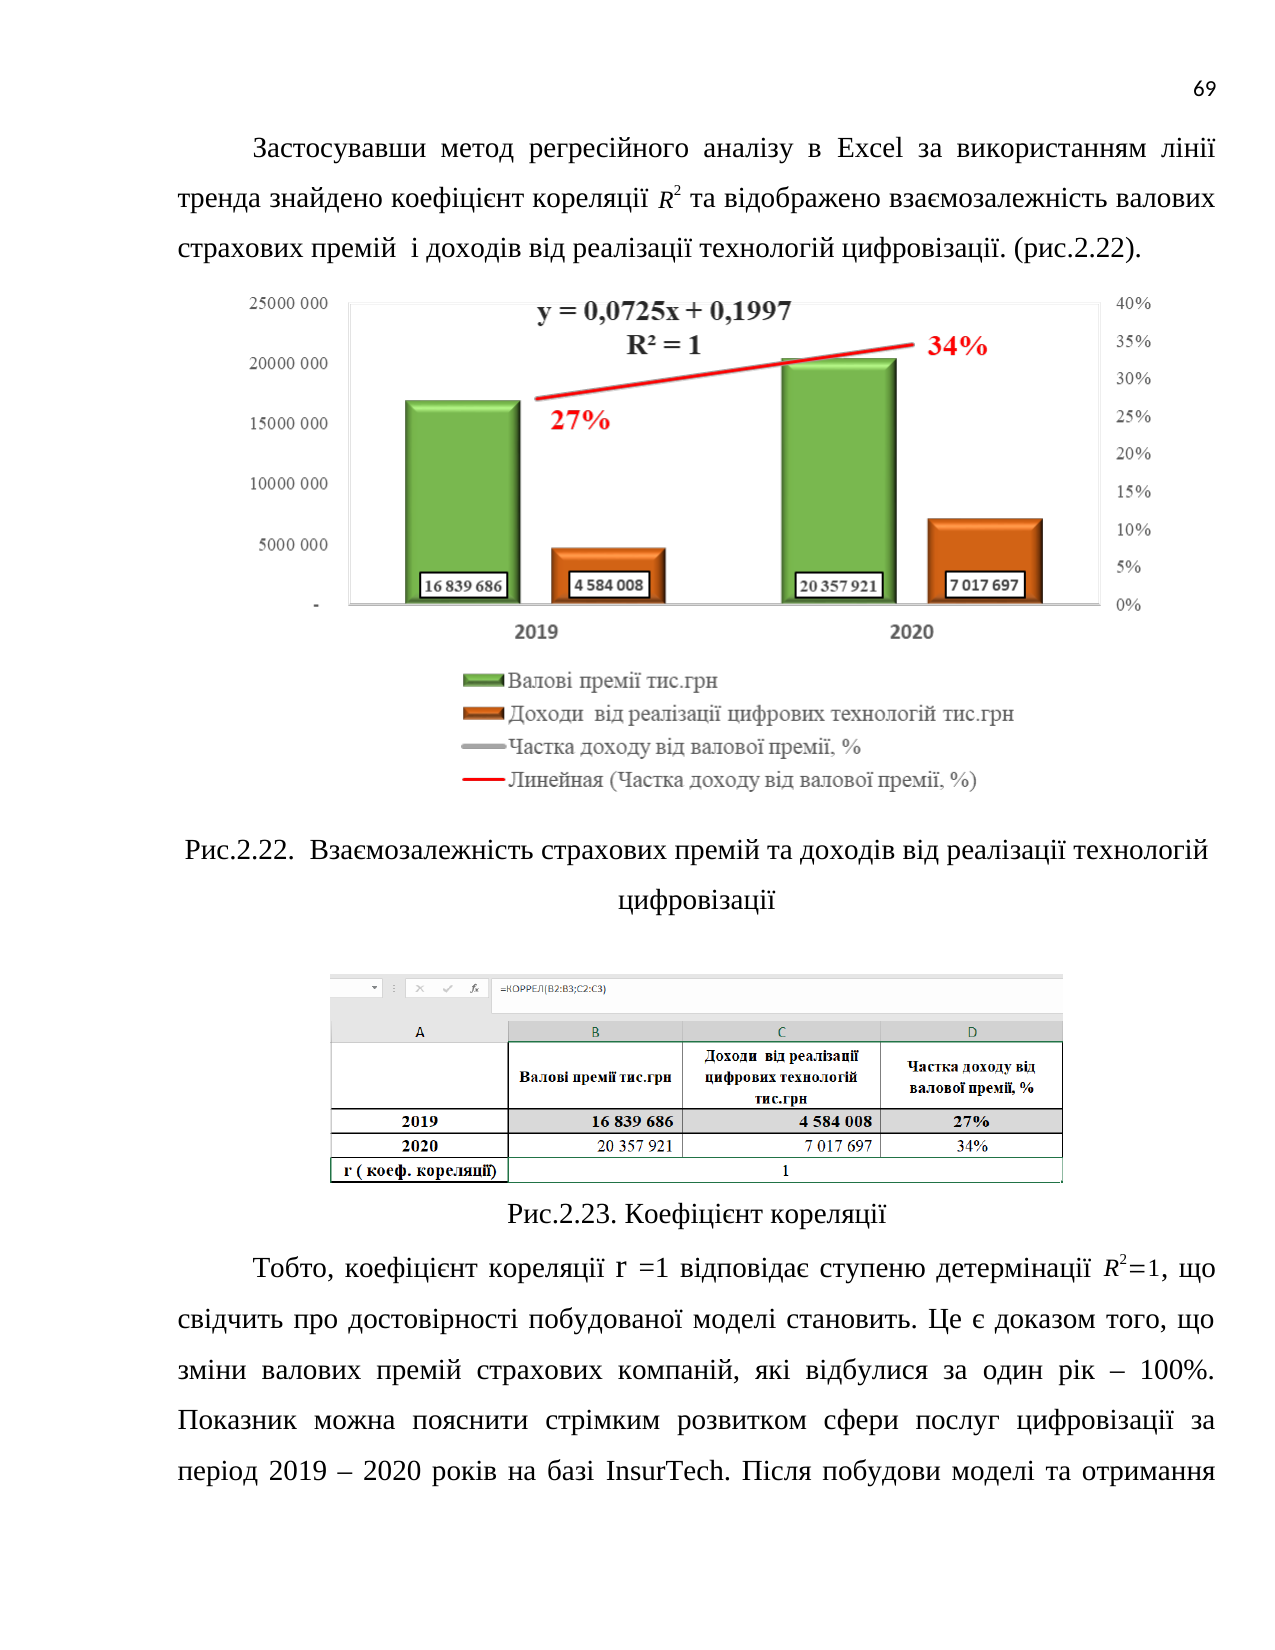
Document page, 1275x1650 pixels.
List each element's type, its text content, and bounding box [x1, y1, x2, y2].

picture [230, 280, 1164, 818]
text Рис.2.22. Взаємозалежність страхових премій та доходів від реалізації технологій цифровізації [177, 832, 1216, 916]
text Застосувавши метод регресійного аналізу в Excel за використанням лінії тренда знайдено коефіцієнт кореляції та відображено взаємозалежність валових страхових премій і доходів від реалізації технологій цифровізації. (рис.2.22). [177, 130, 1216, 264]
text Рис.2.23. Коефіцієнт кореляції [177, 1196, 1216, 1230]
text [177, 1247, 1216, 1486]
picture [330, 974, 1063, 1183]
